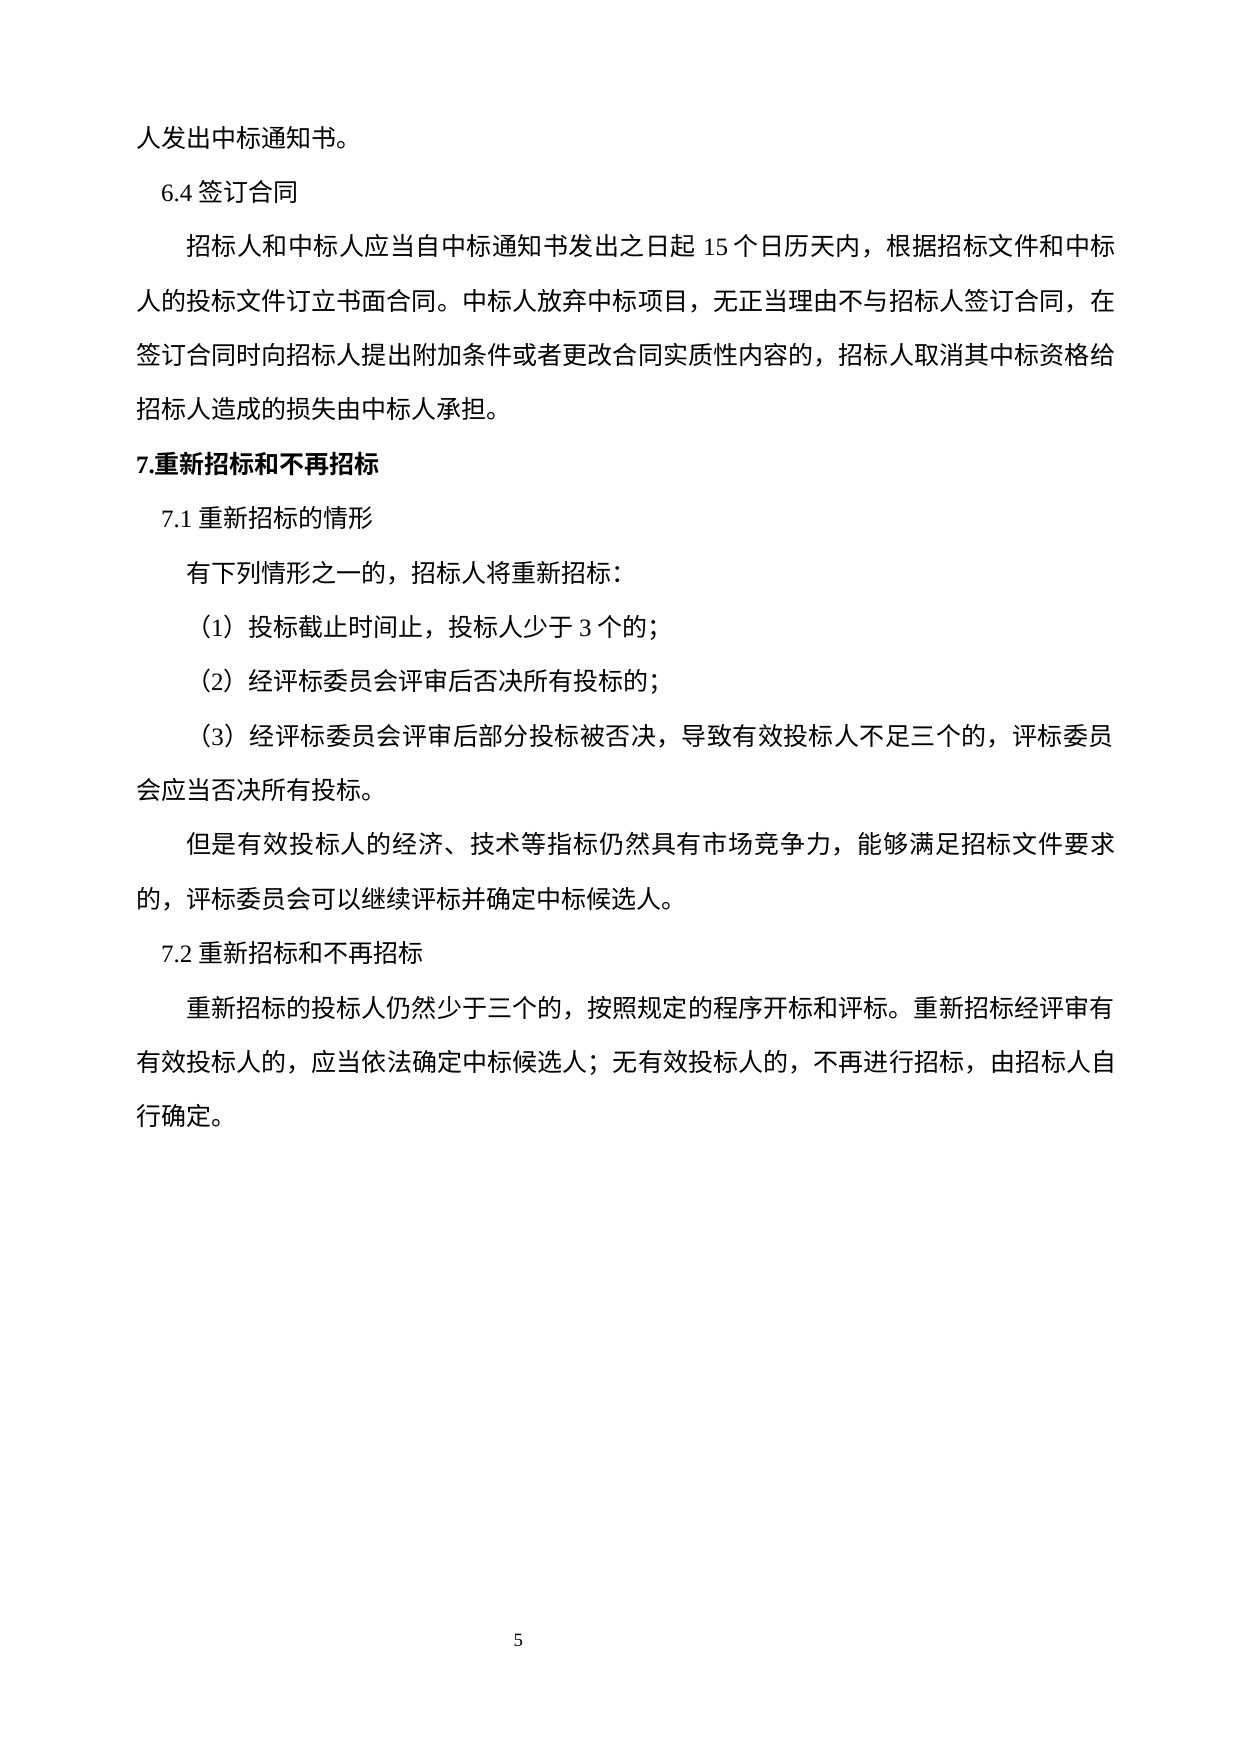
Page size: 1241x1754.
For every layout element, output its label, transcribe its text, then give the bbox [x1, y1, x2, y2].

text （3）经评标委员会评审后部分投标被否决，导致有效投标人不足三个的，评标委员会应当否决所有投标。 [136, 716, 1116, 807]
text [136, 118, 1116, 154]
text 6.4 签订合同 [136, 172, 1116, 209]
list 7.重新招标和不再招标 [136, 444, 1116, 481]
text （2）经评标委员会评审后否决所有投标的； [136, 662, 1116, 698]
text 重新招标的投标人仍然少于三个的，按照规定的程序开标和评标。重新招标经评审有有效投标人的，应当依法确定中标候选人；无有效投标人的，不再进行招标，由招标人自行确定。 [136, 988, 1116, 1133]
text 有下列情形之一的，招标人将重新招标： [136, 553, 1116, 589]
text 招标人和中标人应当自中标通知书发出之日起 15个日历天内，根据招标文件和中标人的投标文件订立书面合同。中标人放弃中标项目，无正当理由不与招标人签订合同，在签订合同时向招标人提出附加条件或者更改合同实质性内容的，招标人取消其中标资格给招标人造成的损失由中标人承担。 [136, 227, 1116, 426]
text 7.1 重新招标的情形 [136, 499, 1116, 535]
text （1）投标截止时间止，投标人少于 3 个的； [136, 607, 1116, 644]
text 但是有效投标人的经济、技术等指标仍然具有市场竞争力，能够满足招标文件要求的，评标委员会可以继续评标并确定中标候选人。 [136, 825, 1116, 916]
text 7.2 重新招标和不再招标 [136, 934, 1116, 970]
